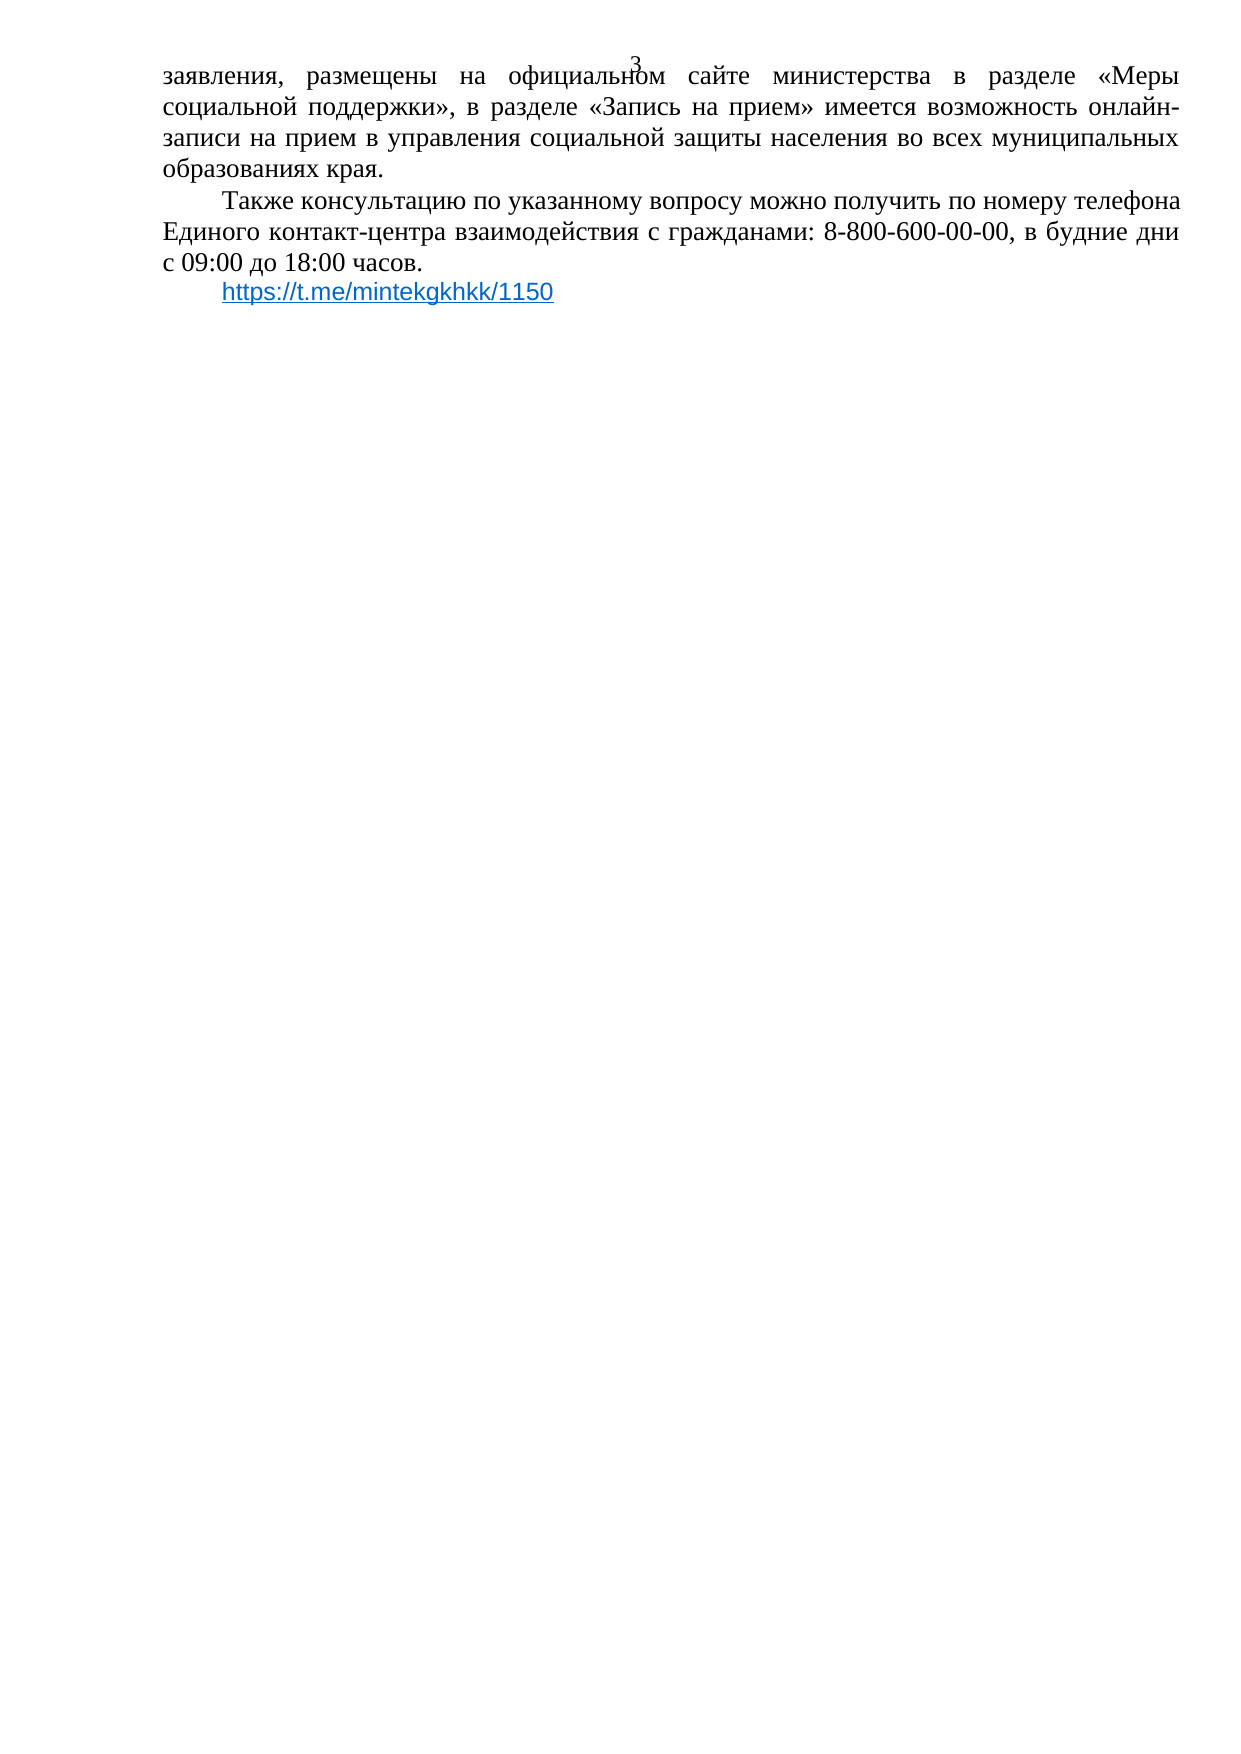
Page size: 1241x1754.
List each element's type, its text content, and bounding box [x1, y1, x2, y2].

text Также консультацию по указанному вопросу можно получить по номеру телефона Единого контакт-центра взаимодействия с гражданами: 8-800-600-00-00, в будние дни с 09:00 до 18:00 часов. [162, 184, 1181, 277]
text https://t.me/mintekgkhkk/1150 [162, 277, 1181, 326]
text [162, 59, 1181, 184]
